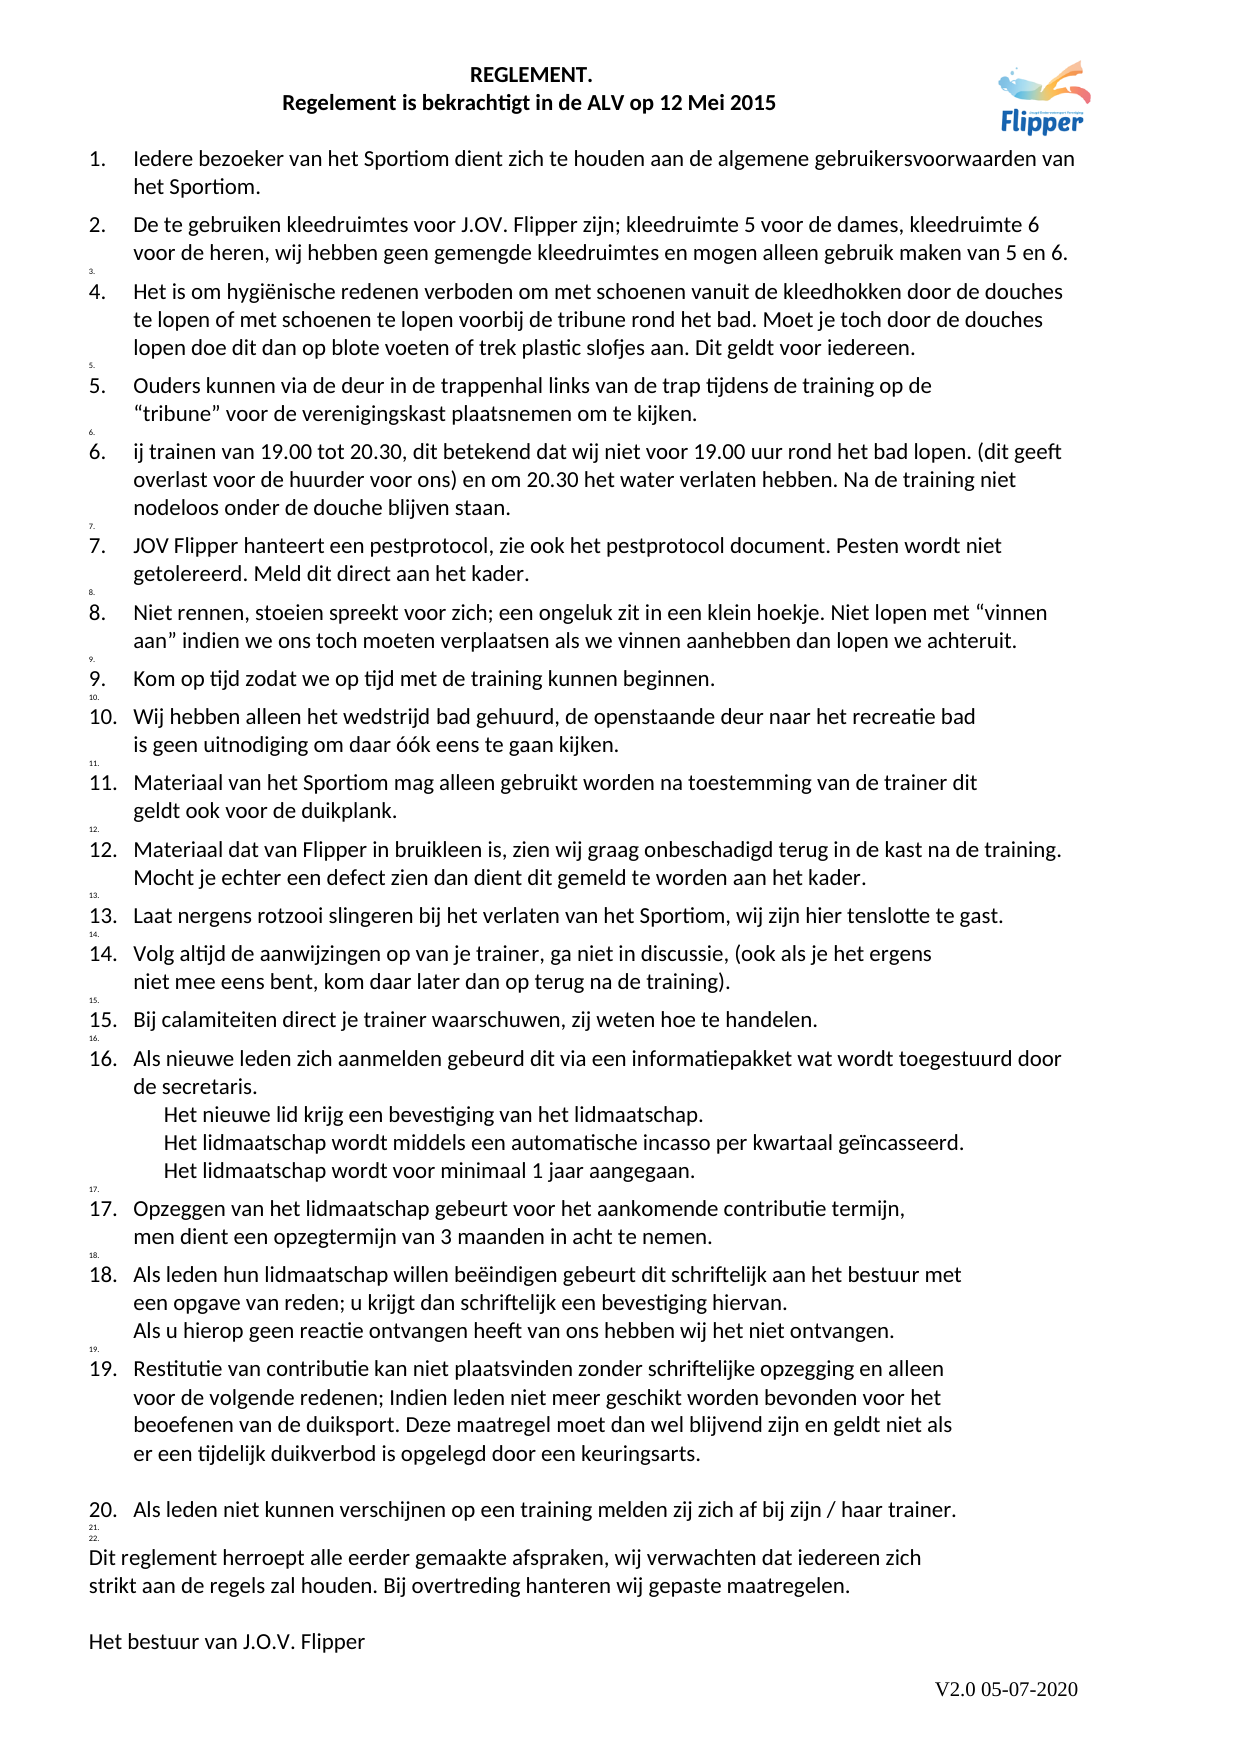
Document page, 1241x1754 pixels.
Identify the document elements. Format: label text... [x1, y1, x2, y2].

text voor de volgende redenen; Indien leden niet meer geschikt worden bevonden voor het [133, 1383, 1078, 1411]
list Restitutie van contributie kan niet plaatsvinden zonder schriftelijke opzegging en alleen [89, 1354, 1078, 1383]
list Als nieuwe leden zich aanmelden gebeurd dit via een informatiepakket wat wordt toegestuurd door de secretaris. [89, 1044, 1078, 1100]
text Het lidmaatschap wordt middels een automatische incasso per kwartaal geïncasseerd. [133, 1128, 1078, 1156]
list Bij calamiteiten direct je trainer waarschuwen, zij weten hoe te handelen. [89, 1006, 1078, 1033]
list JOV Flipper hanteert een pestprotocol, zie ook het pestprotocol document. Pesten wordt niet getolereerd. Meld dit direct aan het kader. [89, 532, 1078, 588]
list Als leden niet kunnen verschijnen op een training melden zij zich af bij zijn / haar trainer. [89, 1495, 1078, 1523]
picture [987, 60, 1091, 135]
list Opzeggen van het lidmaatschap gebeurt voor het aankomende contributie termijn, [89, 1194, 1078, 1222]
text een opgave van reden; u krijgt dan schriftelijk een bevestiging hiervan. [133, 1288, 1078, 1316]
text Het lidmaatschap wordt voor minimaal 1 jaar aangegaan. [133, 1156, 1078, 1184]
text geldt ook voor de duikplank. [133, 797, 1078, 824]
text is geen uitnodiging om daar óók eens te gaan kijken. [133, 730, 1078, 758]
text men dient een opzegtermijn van 3 maanden in acht te nemen. [133, 1222, 1078, 1250]
list Ouders kunnen via de deur in de trappenhal links van de trap tijdens de training op de [89, 371, 1078, 399]
text strikt aan de regels zal houden. Bij overtreding hanteren wij gepaste maatregelen. [89, 1571, 1078, 1599]
text Regelement is bekrachtigt in de ALV op 12 Mei 2015 [89, 88, 987, 116]
list Het is om hygiënische redenen verboden om met schoenen vanuit de kleedhokken door de douches te lopen of met schoenen te lopen voorbij de tribune rond het bad. Moet je toch door de douches lopen doe dit dan op blote voeten of trek plastic slofjes aan. Dit geldt voor iedereen. [89, 277, 1078, 361]
text Het bestuur van J.O.V. Flipper [89, 1627, 1078, 1655]
list Laat nergens rotzooi slingeren bij het verlaten van het Sportiom, wij zijn hier tenslotte te gast. [89, 901, 1078, 929]
text beoefenen van de duiksport. Deze maatregel moet dan wel blijvend zijn en geldt niet als [133, 1411, 1078, 1439]
list Volg altijd de aanwijzingen op van je trainer, ga niet in discussie, (ook als je het ergens [89, 939, 1078, 967]
list ij trainen van 19.00 tot 20.30, dit betekend dat wij niet voor 19.00 uur rond het bad lopen. (dit geeft overlast voor de huurder voor ons) en om 20.30 het water verlaten hebben. Na de training niet nodeloos onder de douche blijven staan. [89, 437, 1078, 521]
text Het nieuwe lid krijg een bevestiging van het lidmaatschap. [133, 1100, 1078, 1128]
text niet mee eens bent, kom daar later dan op terug na de training). [133, 967, 1078, 995]
text Als u hierop geen reactie ontvangen heeft van ons hebben wij het niet ontvangen. [133, 1316, 1078, 1344]
list Niet rennen, stoeien spreekt voor zich; een ongeluk zit in een klein hoekje. Niet lopen met “vinnen aan” indien we ons toch moeten verplaatsen als we vinnen aanhebben dan lopen we achteruit. [89, 598, 1078, 654]
list De te gebruiken kleedruimtes voor J.OV. Flipper zijn; kleedruimte 5 voor de dames, kleedruimte 6 voor de heren, wij hebben geen gemengde kleedruimtes en mogen alleen gebruik maken van 5 en 6. [89, 211, 1078, 267]
list Als leden hun lidmaatschap willen beëindigen gebeurt dit schriftelijk aan het bestuur met [89, 1260, 1078, 1288]
text REGLEMENT. [89, 60, 987, 88]
list Wij hebben alleen het wedstrijd bad gehuurd, de openstaande deur naar het recreatie bad [89, 702, 1078, 730]
text “tribune” voor de verenigingskast plaatsnemen om te kijken. [133, 399, 1078, 427]
list Materiaal dat van Flipper in bruikleen is, zien wij graag onbeschadigd terug in de kast na de training. Mocht je echter een defect zien dan dient dit gemeld te worden aan het kader. [89, 835, 1078, 891]
text er een tijdelijk duikverbod is opgelegd door een keuringsarts. [133, 1439, 1078, 1467]
list Iedere bezoeker van het Sportiom dient zich te houden aan de algemene gebruikersvoorwaarden van het Sportiom. [89, 144, 1078, 200]
list Kom op tijd zodat we op tijd met de training kunnen beginnen. [89, 664, 1078, 692]
text Dit reglement herroept alle eerder gemaakte afspraken, wij verwachten dat iedereen zich [89, 1543, 1078, 1571]
list Materiaal van het Sportiom mag alleen gebruikt worden na toestemming van de trainer dit [89, 768, 1078, 797]
